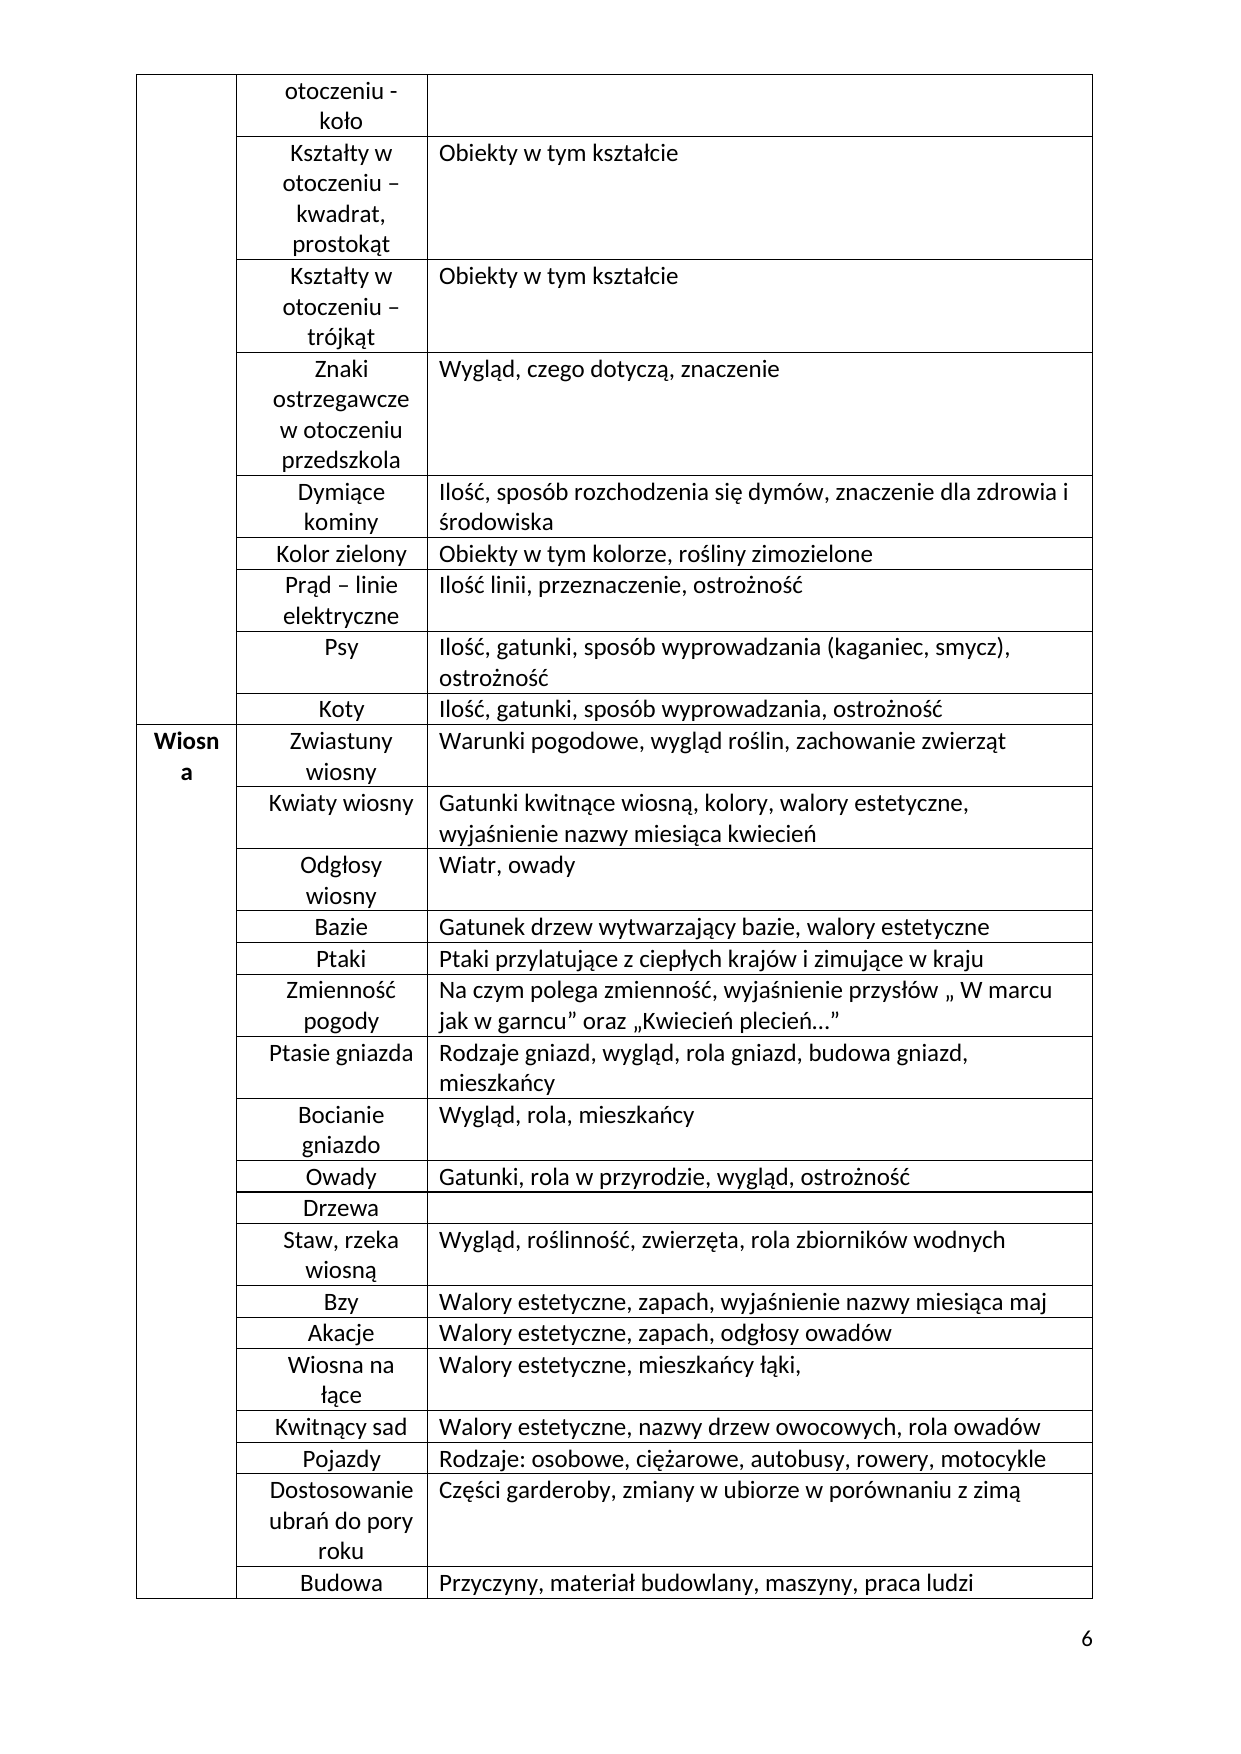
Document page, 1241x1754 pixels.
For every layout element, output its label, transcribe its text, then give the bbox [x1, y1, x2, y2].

table_cell Staw, rzeka wiosną [237, 1224, 427, 1285]
table_cell Prąd – linie elektryczne [237, 570, 427, 631]
table_cell Walory estetyczne, nazwy drzew owocowych, rola owadów [428, 1411, 1092, 1442]
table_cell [428, 137, 1092, 259]
table_cell Zmienność pogody [237, 975, 427, 1036]
table_cell Wiosna na łące [237, 1349, 427, 1410]
table_cell Bazie [237, 911, 427, 942]
table_cell Ptasie gniazda [237, 1037, 427, 1098]
table_cell Ptaki [237, 943, 427, 973]
table_cell Pojazdy [237, 1443, 427, 1473]
table_cell Zwiastuny wiosny [237, 725, 427, 786]
table_cell Kształty w otoczeniu – kwadrat, prostokąt [237, 137, 427, 259]
table_cell Gatunek drzew wytwarzający bazie, walory estetyczne [428, 911, 1092, 942]
table_cell Dostosowanie ubrań do pory roku [237, 1474, 427, 1566]
table_cell Wiosna [137, 725, 236, 1597]
table_cell Gatunki kwitnące wiosną, kolory, walory estetyczne, wyjaśnienie nazwy miesiąca kwiecień [428, 787, 1092, 848]
table_cell Walory estetyczne, mieszkańcy łąki, [428, 1349, 1092, 1410]
table_cell Wygląd, roślinność, zwierzęta, rola zbiorników wodnych [428, 1224, 1092, 1285]
table_cell Obiekty w tym kolorze, rośliny zimozielone [428, 538, 1092, 568]
table_cell Dymiące kominy [237, 476, 427, 537]
table_cell Ilość, sposób rozchodzenia się dymów, znaczenie dla zdrowia i środowiska [428, 476, 1092, 537]
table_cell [428, 75, 1092, 136]
table_cell Znaki ostrzegawcze w otoczeniu przedszkola [237, 353, 427, 475]
table_cell Budowa domów [237, 1567, 427, 1597]
table_cell Akacje [237, 1318, 427, 1348]
table_cell Kolor zielony [237, 538, 427, 568]
table_cell Ilość, gatunki, sposób wyprowadzania (kaganiec, smycz), ostrożność [428, 632, 1092, 693]
table_cell Walory estetyczne, zapach, odgłosy owadów [428, 1318, 1092, 1348]
table_cell Odgłosy wiosny [237, 849, 427, 910]
table_cell Gatunki, rola w przyrodzie, wygląd, ostrożność [428, 1161, 1092, 1191]
table_cell Psy [237, 632, 427, 693]
table_cell [428, 1193, 1092, 1223]
table_cell Obiekty w tym kształcie [428, 260, 1092, 352]
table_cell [237, 75, 427, 136]
table_cell Wiatr, owady [428, 849, 1092, 910]
table_cell Koty [237, 694, 427, 724]
table_cell Kwiaty wiosny [237, 787, 427, 848]
table_cell Ilość, gatunki, sposób wyprowadzania, ostrożność [428, 694, 1092, 724]
table_cell Bocianie gniazdo [237, 1099, 427, 1160]
table_cell Bzy [237, 1286, 427, 1317]
table_cell Warunki pogodowe, wygląd roślin, zachowanie zwierząt [428, 725, 1092, 786]
table_cell Kwitnący sad [237, 1411, 427, 1442]
table_cell Na czym polega zmienność, wyjaśnienie przysłów „ W marcu jak w garncu” oraz „Kwiecień plecień…” [428, 975, 1092, 1036]
table_cell Kształty w otoczeniu – trójkąt [237, 260, 427, 352]
table_cell Owady [237, 1161, 427, 1191]
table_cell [428, 1567, 1092, 1597]
table_cell Ilość linii, przeznaczenie, ostrożność [428, 570, 1092, 631]
table_cell Wygląd, rola, mieszkańcy [428, 1099, 1092, 1160]
table_cell Drzewa [237, 1193, 427, 1223]
table_cell Ptaki przylatujące z ciepłych krajów i zimujące w kraju [428, 943, 1092, 973]
table_cell Części garderoby, zmiany w ubiorze w porównaniu z zimą [428, 1474, 1092, 1566]
table_cell Walory estetyczne, zapach, wyjaśnienie nazwy miesiąca maj [428, 1286, 1092, 1317]
table_cell Wygląd, czego dotyczą, znaczenie [428, 353, 1092, 475]
table_cell Rodzaje gniazd, wygląd, rola gniazd, budowa gniazd, mieszkańcy [428, 1037, 1092, 1098]
table_cell Rodzaje: osobowe, ciężarowe, autobusy, rowery, motocykle [428, 1443, 1092, 1473]
